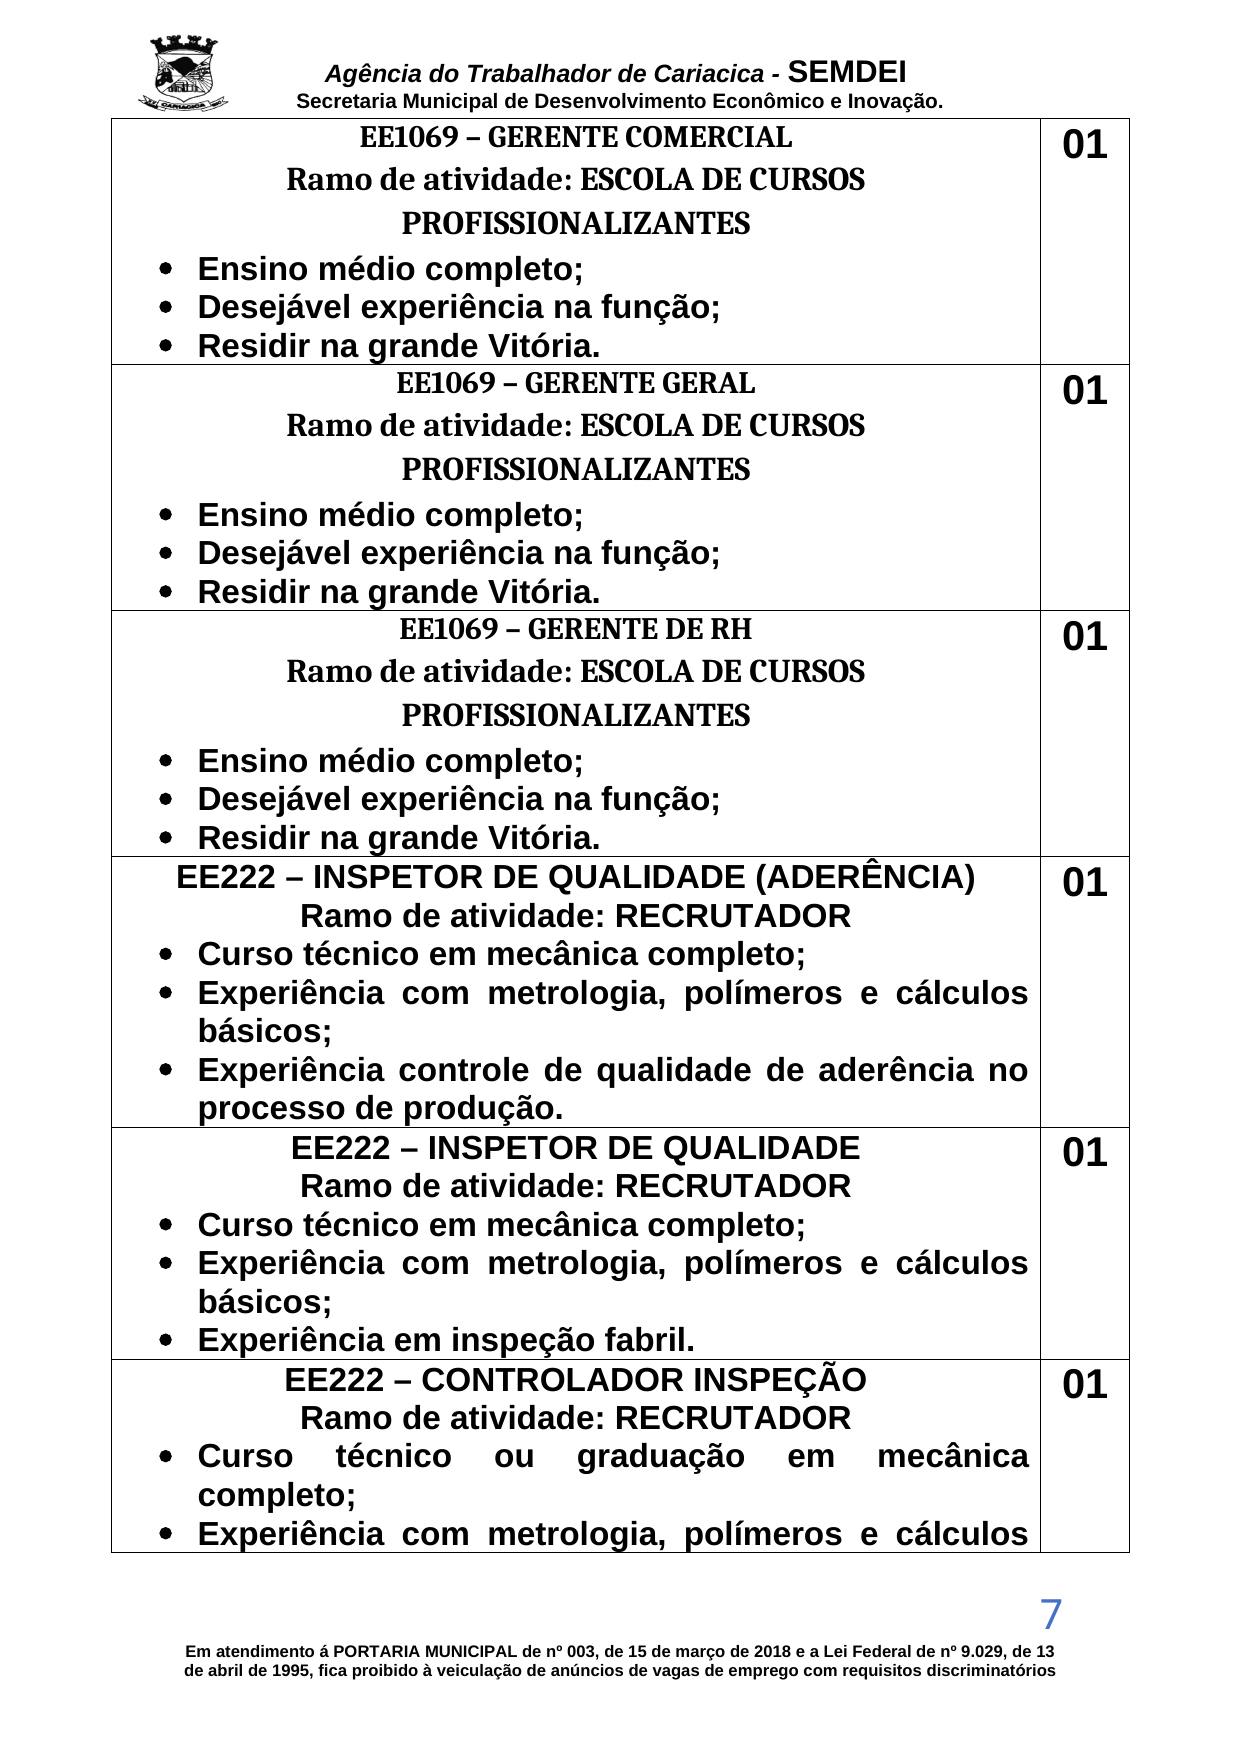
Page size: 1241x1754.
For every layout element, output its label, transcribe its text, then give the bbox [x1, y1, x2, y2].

table_cell 01 [1041, 1360, 1129, 1552]
picture [134, 31, 237, 118]
table_cell EE1069 – GERENTE GERAL Ramo de atividade: ESCOLA DE CURSOS PROFISSIONALIZANTES Ensino médio completo; Desejável experiência na função; Residir na grande Vitória. [112, 365, 1040, 610]
table_cell 01 [1041, 119, 1129, 364]
table_cell 01 [1041, 857, 1129, 1127]
table_cell 01 [1041, 611, 1129, 856]
table_cell 01 [1041, 1128, 1129, 1359]
table_cell EE1069 – GERENTE DE RH Ramo de atividade: ESCOLA DE CURSOS PROFISSIONALIZANTES Ensino médio completo; Desejável experiência na função; Residir na grande Vitória. [112, 611, 1040, 856]
table_cell EE222 – INSPETOR DE QUALIDADE Ramo de atividade: RECRUTADOR Curso técnico em mecânica completo; Experiência com metrologia, polímeros e cálculos básicos; Experiência em inspeção fabril. [112, 1128, 1040, 1359]
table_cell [112, 1360, 1040, 1552]
table_cell 01 [1041, 365, 1129, 610]
table_cell EE222 – INSPETOR DE QUALIDADE (ADERÊNCIA) Ramo de atividade: RECRUTADOR Curso técnico em mecânica completo; Experiência com metrologia, polímeros e cálculos básicos; Experiência controle de qualidade de aderência no processo de produção. [112, 857, 1040, 1127]
table_cell EE1069 – GERENTE COMERCIAL Ramo de atividade: ESCOLA DE CURSOS PROFISSIONALIZANTES Ensino médio completo; Desejável experiência na função; Residir na grande Vitória. [112, 119, 1040, 364]
